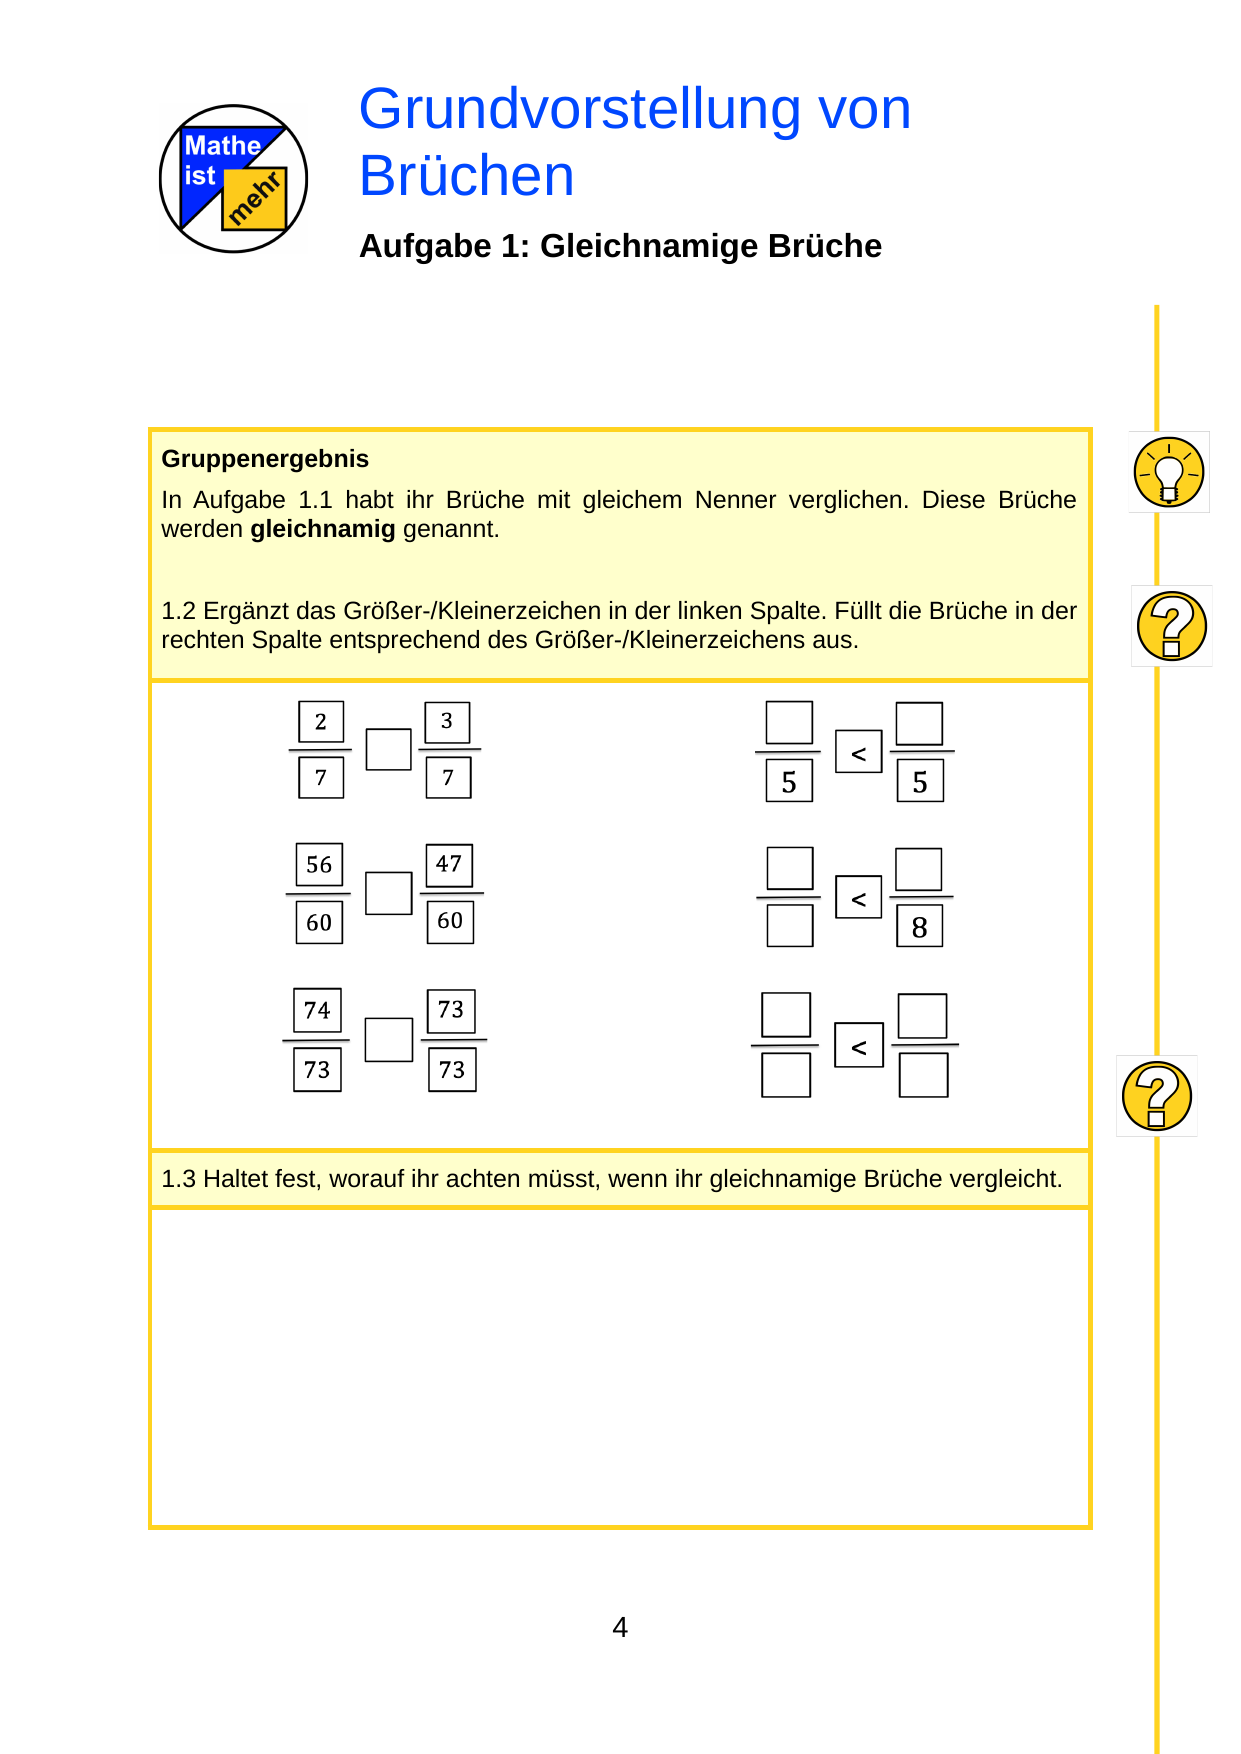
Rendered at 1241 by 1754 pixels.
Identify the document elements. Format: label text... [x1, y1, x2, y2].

table_header Gruppenergebnis In Aufgabe 1.1 habt ihr Brüche mit gleichem Nenner verglichen. Diese Brüche werden gleichnamig genannt. 1.2 Ergänzt das Größer-/Kleinerzeichen in der linken Spalte. Füllt die Brüche in der rechten Spalte entsprechend des Größer-/Kleinerzeichens aus. [152, 432, 1088, 678]
picture [755, 694, 955, 812]
picture [288, 694, 482, 808]
table_cell 1.3 Haltet fest, worauf ihr achten müsst, wenn ihr gleichnamige Brüche vergleicht. [152, 1153, 1088, 1205]
table_cell [620, 683, 1088, 1148]
picture [1116, 1055, 1198, 1137]
picture [285, 836, 485, 954]
picture [1128, 431, 1210, 513]
picture [1131, 585, 1213, 667]
picture [750, 985, 960, 1108]
picture [756, 840, 954, 957]
picture [158, 103, 309, 254]
table_cell [152, 683, 620, 1148]
table_cell [152, 1210, 1088, 1525]
picture [282, 982, 488, 1102]
